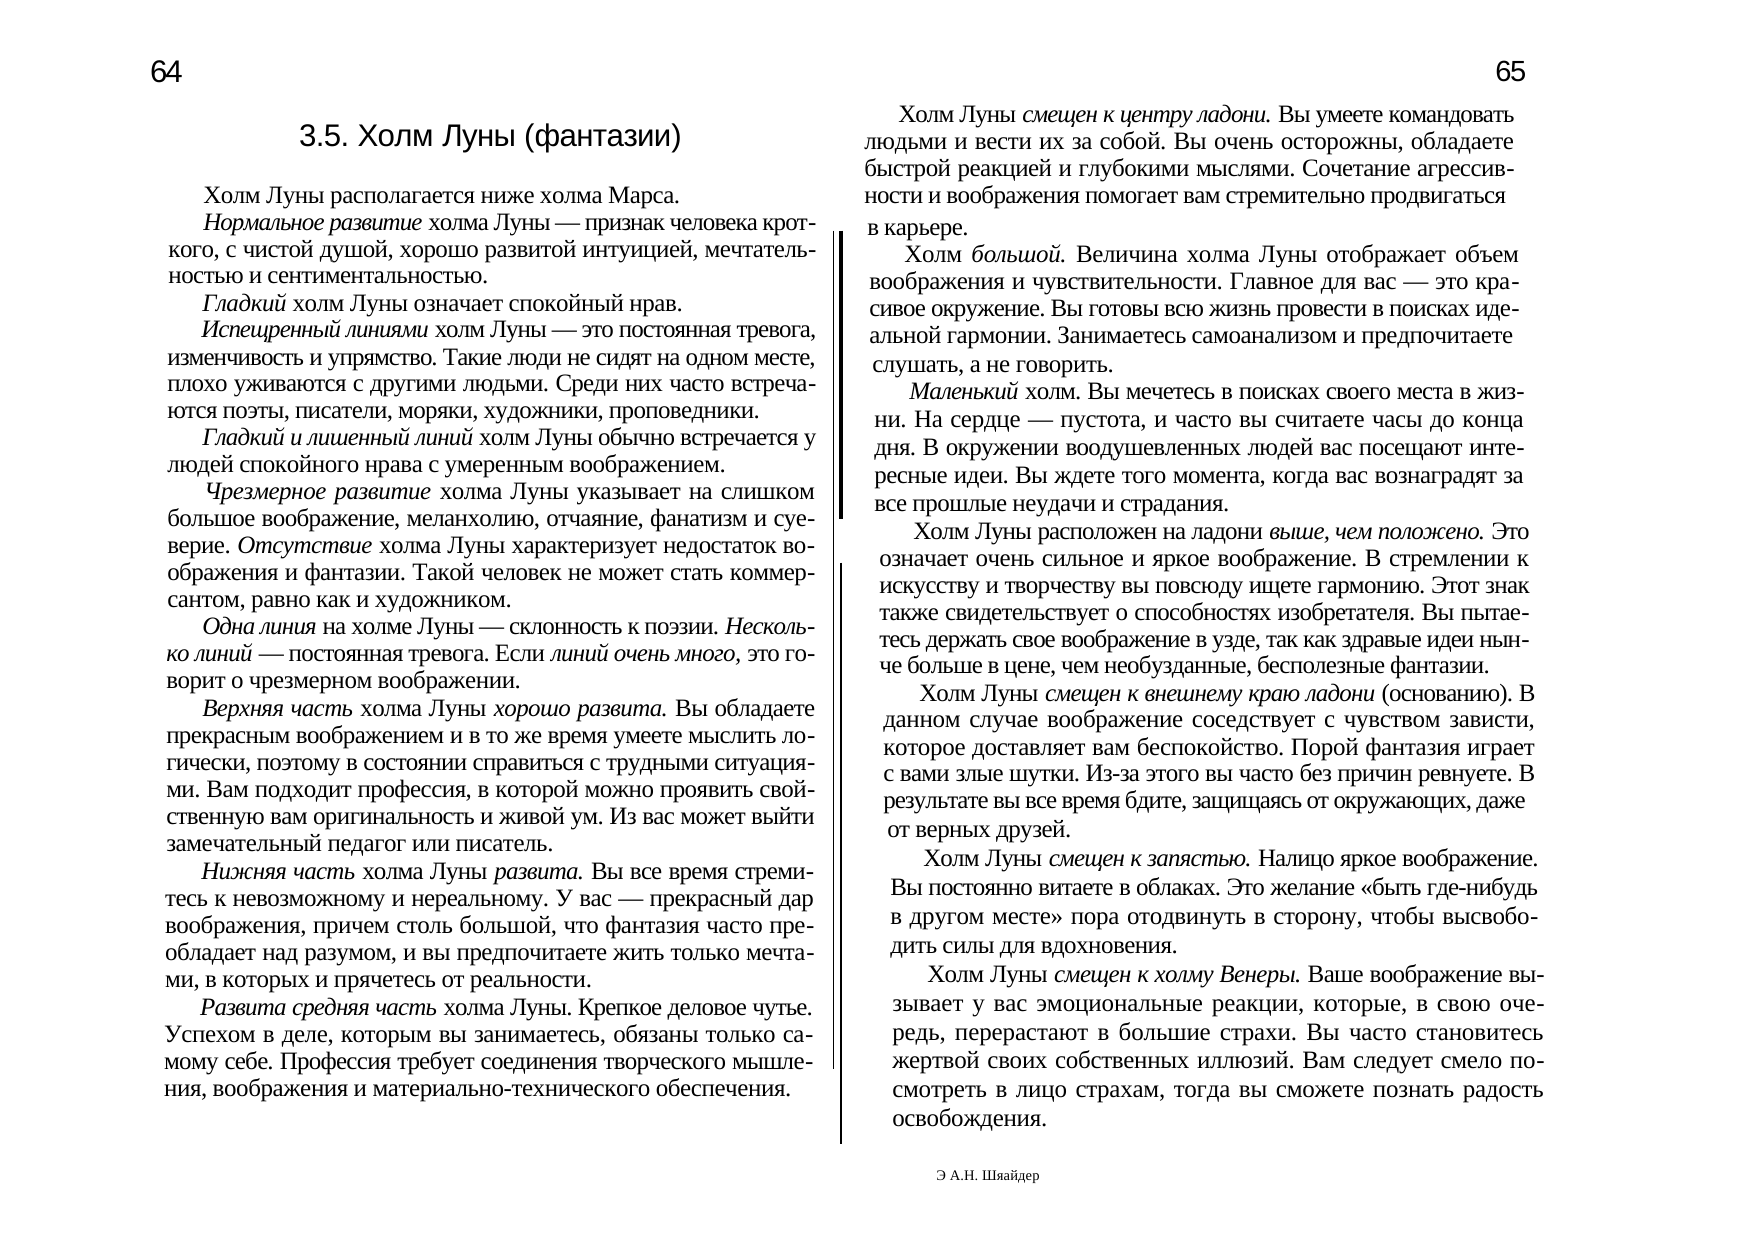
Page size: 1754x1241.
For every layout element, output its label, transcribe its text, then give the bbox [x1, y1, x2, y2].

text Холм Луны смещен к запястью. Налицо яркое воображение. Вы постоянно витаете в облаках. Это желание «быть где-нибудь в другом месте» пора отодвинуть в сторону, чтобы высвободить силы для вдохновения. [890, 843, 1538, 959]
text слушать, а не говорить. [872, 349, 1544, 377]
text Испещренный линиями холм Луны — это постоянная тревога, изменчивость и упрямство. Такие люди не сидят на одном месте, плохо уживаются с другими людьми. Среди них часто встречаются поэты, писатели, моряки, художники, проповедники. [167, 316, 816, 424]
text Холм Луны смещен к внешнему краю ладони (основанию). В данном случае воображение соседствует с чувством зависти, которое доставляет вам беспокойство. Порой фантазия играет с вами злые шутки. Из-за этого вы часто без причин ревнуете. В результате вы все время бдите, защищаясь от окружающих, даже [883, 679, 1535, 814]
text Нормальное развитие холма Луны — признак человека кроткого, с чистой душой, хорошо развитой интуицией, мечтательностью и сентиментальностью. [168, 208, 816, 289]
text Холм Луны смещен к холму Венеры. Ваше воображение вызывает у вас эмоциональные реакции, которые, в свою очередь, перерастают в большие страхи. Вы часто становитесь жертвой своих собственных иллюзий. Вам следует смело посмотреть в лицо страхам, тогда вы сможете познать радость освобождения. [892, 959, 1544, 1133]
text Нижняя часть холма Луны развита. Вы все время стремитесь к невозможному и нереальному. У вас — прекрасный дар воображения, причем столь большой, что фантазия часто преобладает над разумом, и вы предпочитаете жить только мечтами, в которых и прячетесь от реальности. [165, 858, 814, 993]
text Холм Луны смещен к центру ладони. Вы умеете командовать людьми и вести их за собой. Вы очень осторожны, обладаете быстрой реакцией и глубокими мыслями. Сочетание агрессивности и воображения помогает вам стремительно продвигаться [864, 101, 1514, 209]
text Холм Луны расположен на ладони выше, чем положено. Это означает очень сильное и яркое воображение. В стремлении к искусству и творчеству вы повсюду ищете гармонию. Этот знак также свидетельствует о способностях изобретателя. Вы пытаетесь держать свое воображение в узде, так как здравые идеи нынче больше в цене, чем необузданные, бесполезные фантазии. [879, 517, 1529, 679]
text Гладкий холм Луны означает спокойный нрав. [202, 289, 816, 316]
text Верхняя часть холма Луны хорошо развита. Вы обладаете прекрасным воображением и в то же время умеете мыслить логически, поэтому в состоянии справиться с трудными ситуациями. Вам подходит профессия, в которой можно проявить свойственную вам оригинальность и живой ум. Из вас может выйти замечательный педагог или писатель. [166, 695, 815, 857]
text 64 [150, 53, 816, 89]
text Одна линия на холме Луны — склонность к поэзии. Несколько линий — постоянная тревога. Если линий очень много, это говорит о чрезмерном воображении. [166, 613, 815, 694]
text Маленький холм. Вы мечетесь в поисках своего места в жизни. На сердце — пустота, и часто вы считаете часы до конца дня. В окружении воодушевленных людей вас посещают интересные идеи. Вы ждете того момента, когда вас вознаградят за все прошлые неудачи и страдания. [874, 377, 1524, 517]
text Гладкий и лишенный линий холм Луны обычно встречается у людей спокойного нрава с умеренным воображением. [167, 424, 816, 478]
text в карьере. [867, 212, 1544, 241]
text Чрезмерное развитие холма Луны указывает на слишком большое воображение, меланхолию, отчаяние, фанатизм и суеверие. Отсутствие холма Луны характеризует недостаток воображения и фантазии. Такой человек не может стать коммерсантом, равно как и художником. [167, 478, 815, 613]
text 65 [1495, 53, 1544, 87]
text 3.5. Холм Луны (фантазии) [299, 117, 816, 153]
text Холм большой. Величина холма Луны отображает объем воображения и чувствительности. Главное для вас — это красивое окружение. Вы готовы всю жизнь провести в поисках идеальной гармонии. Занимаетесь самоанализом и предпочитаете [869, 241, 1519, 349]
text от верных друзей. [887, 814, 1544, 843]
text Развита средняя часть холма Луны. Крепкое деловое чутье. Успехом в деле, которым вы занимаетесь, обязаны только самому себе. Профессия требует соединения творческого мышления, воображения и материально-технического обеспечения. [164, 994, 813, 1102]
text Холм Луны располагается ниже холма Марса. [203, 181, 816, 208]
text Э А.Н. Шяайдер [901, 1167, 1544, 1183]
